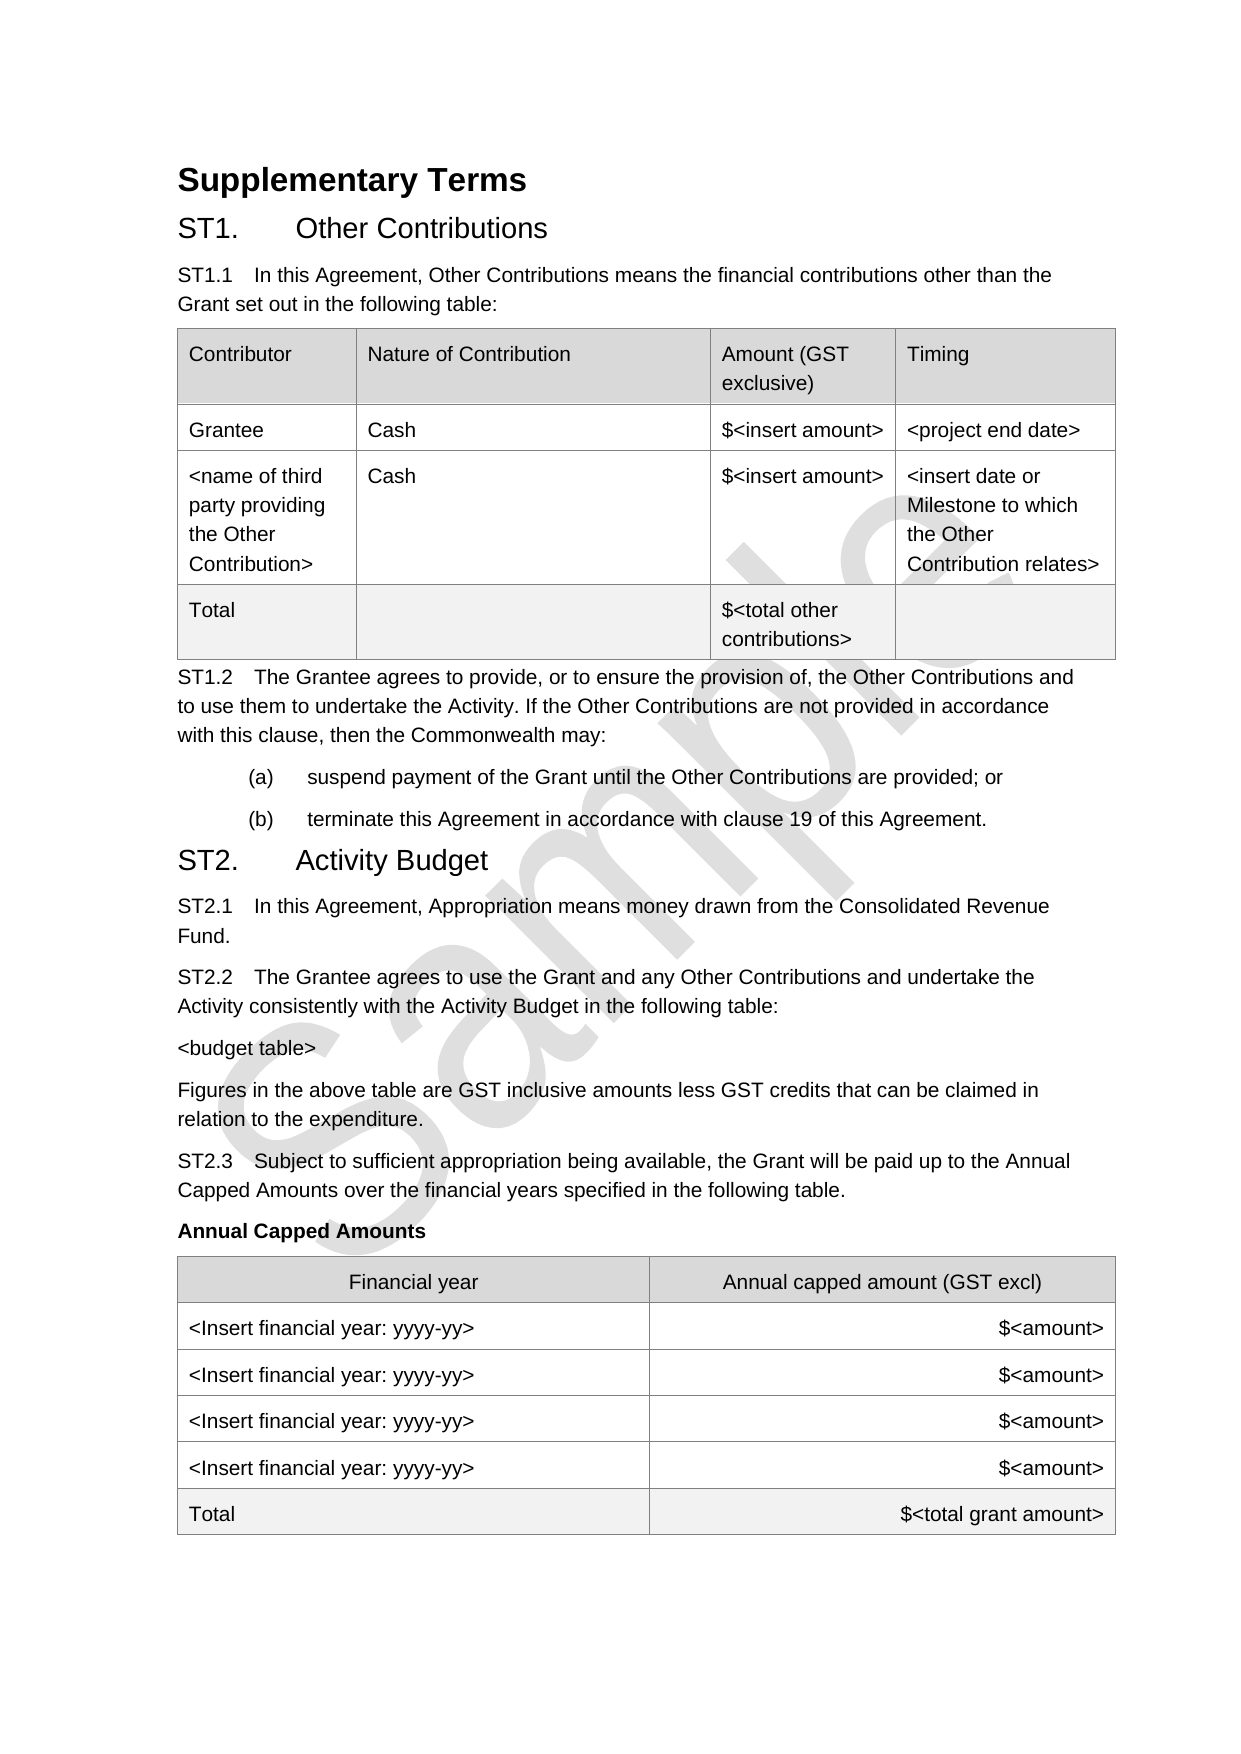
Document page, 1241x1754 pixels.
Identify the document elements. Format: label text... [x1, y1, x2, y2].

table_cell $<insert amount> [711, 405, 895, 450]
table_cell $<amount> [650, 1396, 1115, 1441]
list terminate this Agreement in accordance with clause 19 of this Agreement. [248, 801, 1092, 831]
table_cell $<total other contributions> [711, 585, 895, 659]
text ST2.3 Subject to sufficient appropriation being available, the Grant will be paid up to the Annual Capped Amounts over the financial years specified in the following table. [177, 1143, 1092, 1202]
text Annual Capped Amounts [177, 1214, 1092, 1243]
table_cell <insert date or Milestone to which the Other Contribution relates> [896, 451, 1115, 584]
table_header Contributor [178, 329, 356, 403]
table_cell $<amount> [650, 1350, 1115, 1395]
table_header Annual capped amount (GST excl) [650, 1257, 1115, 1302]
list suspend payment of the Grant until the Other Contributions are provided; or [248, 760, 1092, 789]
table_cell Grantee [178, 405, 356, 450]
table_cell Cash [357, 405, 710, 450]
text ST1.2 The Grantee agrees to provide, or to ensure the provision of, the Other Contributions and to use them to undertake the Activity. If the Other Contributions are not provided in accordance with this clause, then the Commonwealth may: [177, 660, 1092, 747]
table_cell <Insert financial year: yyyy-yy> [178, 1396, 649, 1441]
table_header Timing [896, 329, 1115, 403]
table_cell [896, 585, 1115, 659]
table_header Amount (GST exclusive) [711, 329, 895, 403]
table_cell [357, 585, 710, 659]
table_cell <Insert financial year: yyyy-yy> [178, 1303, 649, 1348]
list ST2.1 In this Agreement, Appropriation means money drawn from the Consolidated Revenue Fund. [177, 889, 1092, 947]
table_cell $<total grant amount> [650, 1489, 1115, 1534]
text ST1.1 In this Agreement, Other Contributions means the financial contributions other than the Grant set out in the following table: [177, 257, 1092, 316]
table_cell <project end date> [896, 405, 1115, 450]
table_cell <Insert financial year: yyyy-yy> [178, 1350, 649, 1395]
text ST2.2 The Grantee agrees to use the Grant and any Other Contributions and undertake the Activity consistently with the Activity Budget in the following table: [177, 960, 1092, 1018]
subtitle Other Contributions [177, 211, 1092, 245]
table_header Nature of Contribution [357, 329, 710, 403]
subtitle Activity Budget [177, 843, 1092, 877]
table_cell $<amount> [650, 1442, 1115, 1488]
text <budget table> [177, 1031, 1092, 1060]
table_cell $<insert amount> [711, 451, 895, 584]
table_cell <name of third party providing the Other Contribution> [178, 451, 356, 584]
table_cell Cash [357, 451, 710, 584]
table_header Financial year [178, 1257, 649, 1302]
text Figures in the above table are GST inclusive amounts less GST credits that can be claimed in relation to the expenditure. [177, 1072, 1092, 1131]
table_cell Total [178, 585, 356, 659]
table_cell Total [178, 1489, 649, 1534]
table_cell <Insert financial year: yyyy-yy> [178, 1442, 649, 1488]
table_cell $<amount> [650, 1303, 1115, 1348]
subtitle Supplementary Terms [177, 160, 1092, 199]
